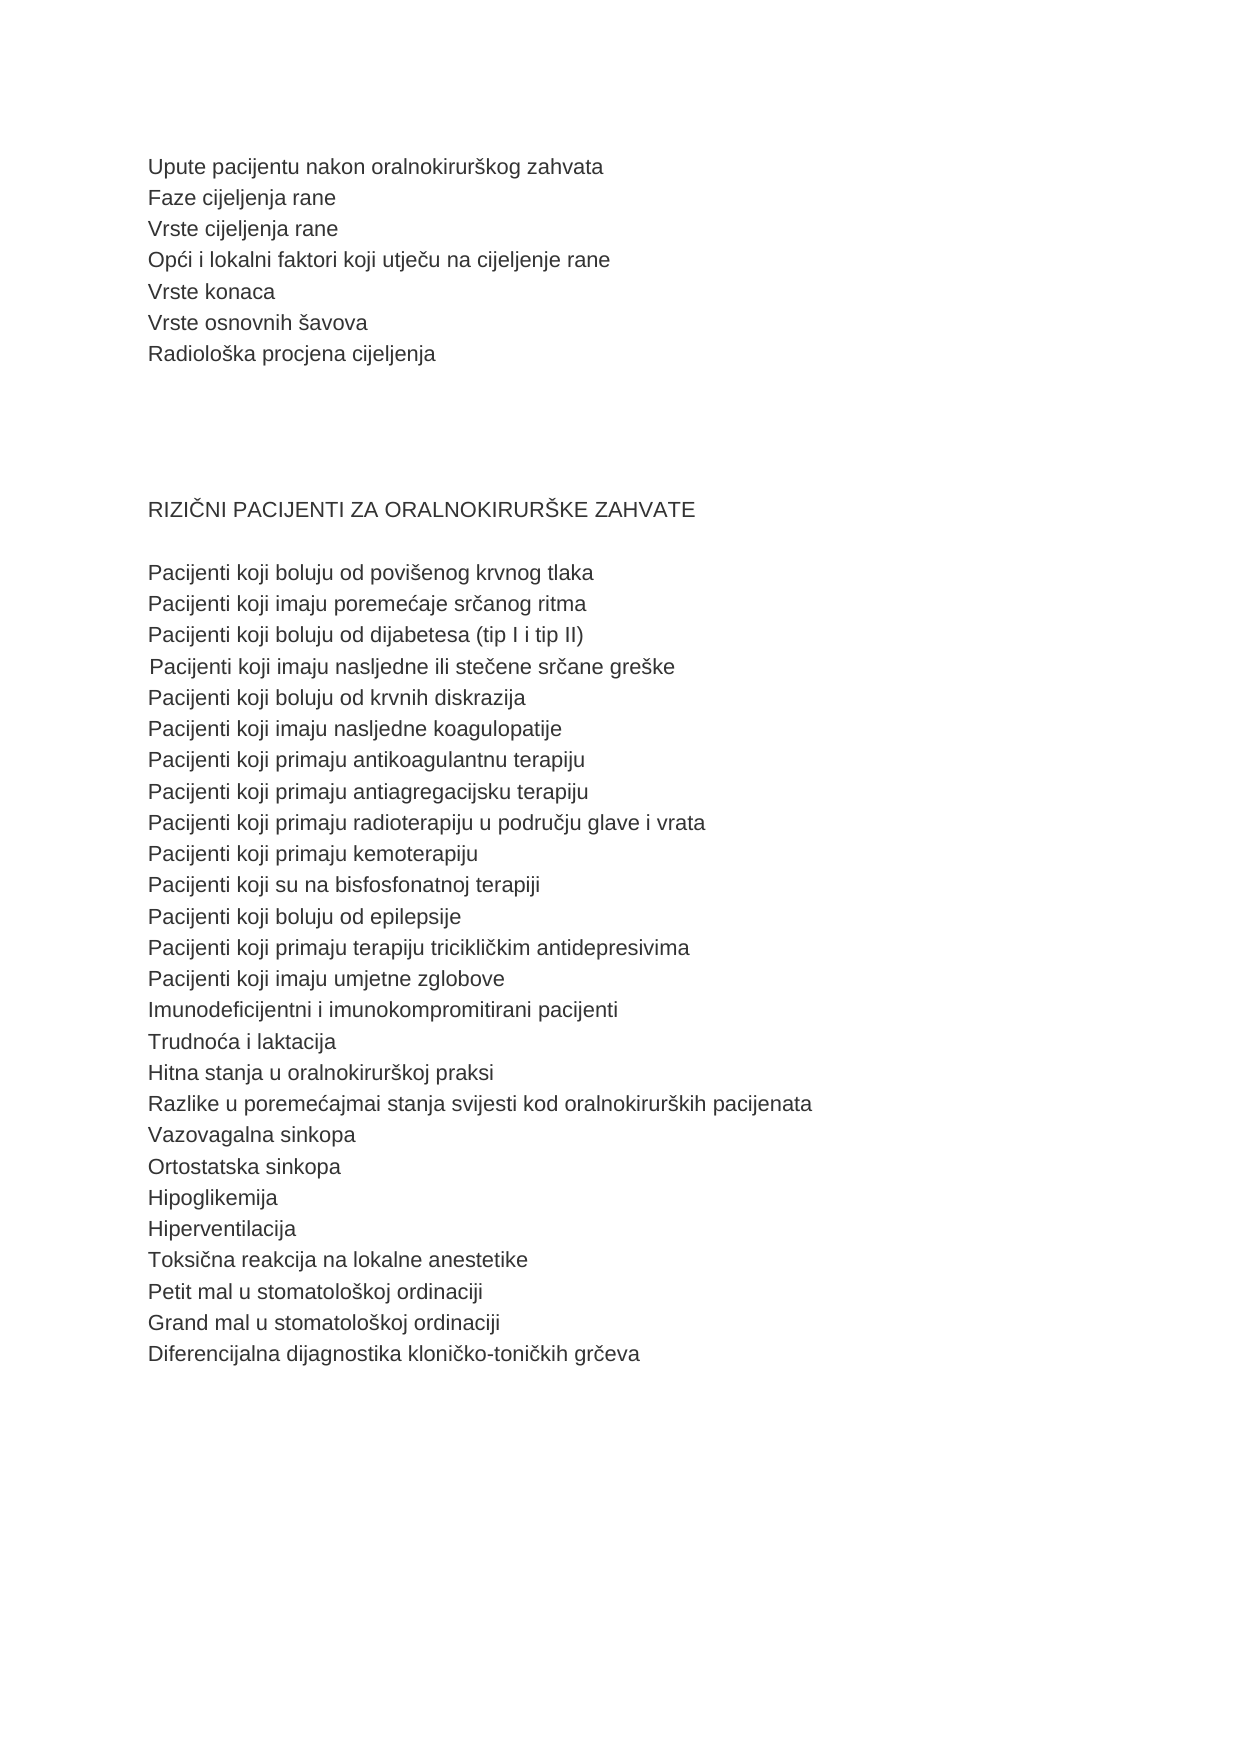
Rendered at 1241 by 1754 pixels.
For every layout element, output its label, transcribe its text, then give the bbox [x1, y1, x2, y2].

text Radiološka procjena cijeljenja [148, 335, 1093, 366]
text Hiperventilacija [148, 1210, 1093, 1241]
text Vazovagalna sinkopa [148, 1116, 1093, 1148]
text Toksična reakcija na lokalne anestetike [148, 1241, 1093, 1273]
text Pacijenti koji boluju od dijabetesa (tip I i tip II) [148, 616, 1093, 648]
text Pacijenti koji boluju od povišenog krvnog tlaka [148, 554, 1093, 585]
text Imunodeficijentni i imunokompromitirani pacijenti [148, 991, 1093, 1023]
text Opći i lokalni faktori koji utječu na cijeljenje rane [148, 241, 1093, 273]
text RIZIČNI PACIJENTI ZA ORALNOKIRURŠKE ZAHVATE [148, 491, 1093, 523]
text Vrste cijeljenja rane [148, 210, 1093, 241]
text Pacijenti koji primaju terapiju tricikličkim antidepresivima [148, 929, 1093, 960]
text Pacijenti koji imaju nasljedne ili stečene srčane greške [149, 648, 1093, 679]
text Pacijenti koji primaju kemoterapiju [148, 835, 1093, 866]
text Ortostatska sinkopa [148, 1148, 1093, 1179]
text Petit mal u stomatološkoj ordinaciji [148, 1273, 1093, 1304]
text Vrste osnovnih šavova [148, 304, 1093, 335]
text Upute pacijentu nakon oralnokirurškog zahvata [148, 148, 1093, 179]
text Trudnoća i laktacija [148, 1023, 1093, 1054]
text Pacijenti koji primaju radioterapiju u području glave i vrata [148, 804, 1093, 835]
text Pacijenti koji su na bisfosfonatnoj terapiji [148, 866, 1093, 898]
text Pacijenti koji imaju umjetne zglobove [148, 960, 1093, 991]
text Pacijenti koji primaju antikoagulantnu terapiju [148, 741, 1093, 773]
text Hitna stanja u oralnokirurškoj praksi [148, 1054, 1093, 1085]
text Pacijenti koji boluju od krvnih diskrazija [148, 679, 1093, 710]
text Pacijenti koji boluju od epilepsije [148, 898, 1093, 929]
text Hipoglikemija [148, 1179, 1093, 1210]
text Vrste konaca [148, 273, 1093, 304]
text Razlike u poremećajmai stanja svijesti kod oralnokirurških pacijenata [148, 1085, 1093, 1116]
text Pacijenti koji imaju poremećaje srčanog ritma [148, 585, 1093, 616]
text Pacijenti koji primaju antiagregacijsku terapiju [148, 773, 1093, 804]
text Grand mal u stomatološkoj ordinaciji [148, 1304, 1093, 1335]
text Faze cijeljenja rane [148, 179, 1093, 210]
text Pacijenti koji imaju nasljedne koagulopatije [148, 710, 1093, 741]
text Diferencijalna dijagnostika kloničko-toničkih grčeva [148, 1335, 1093, 1366]
